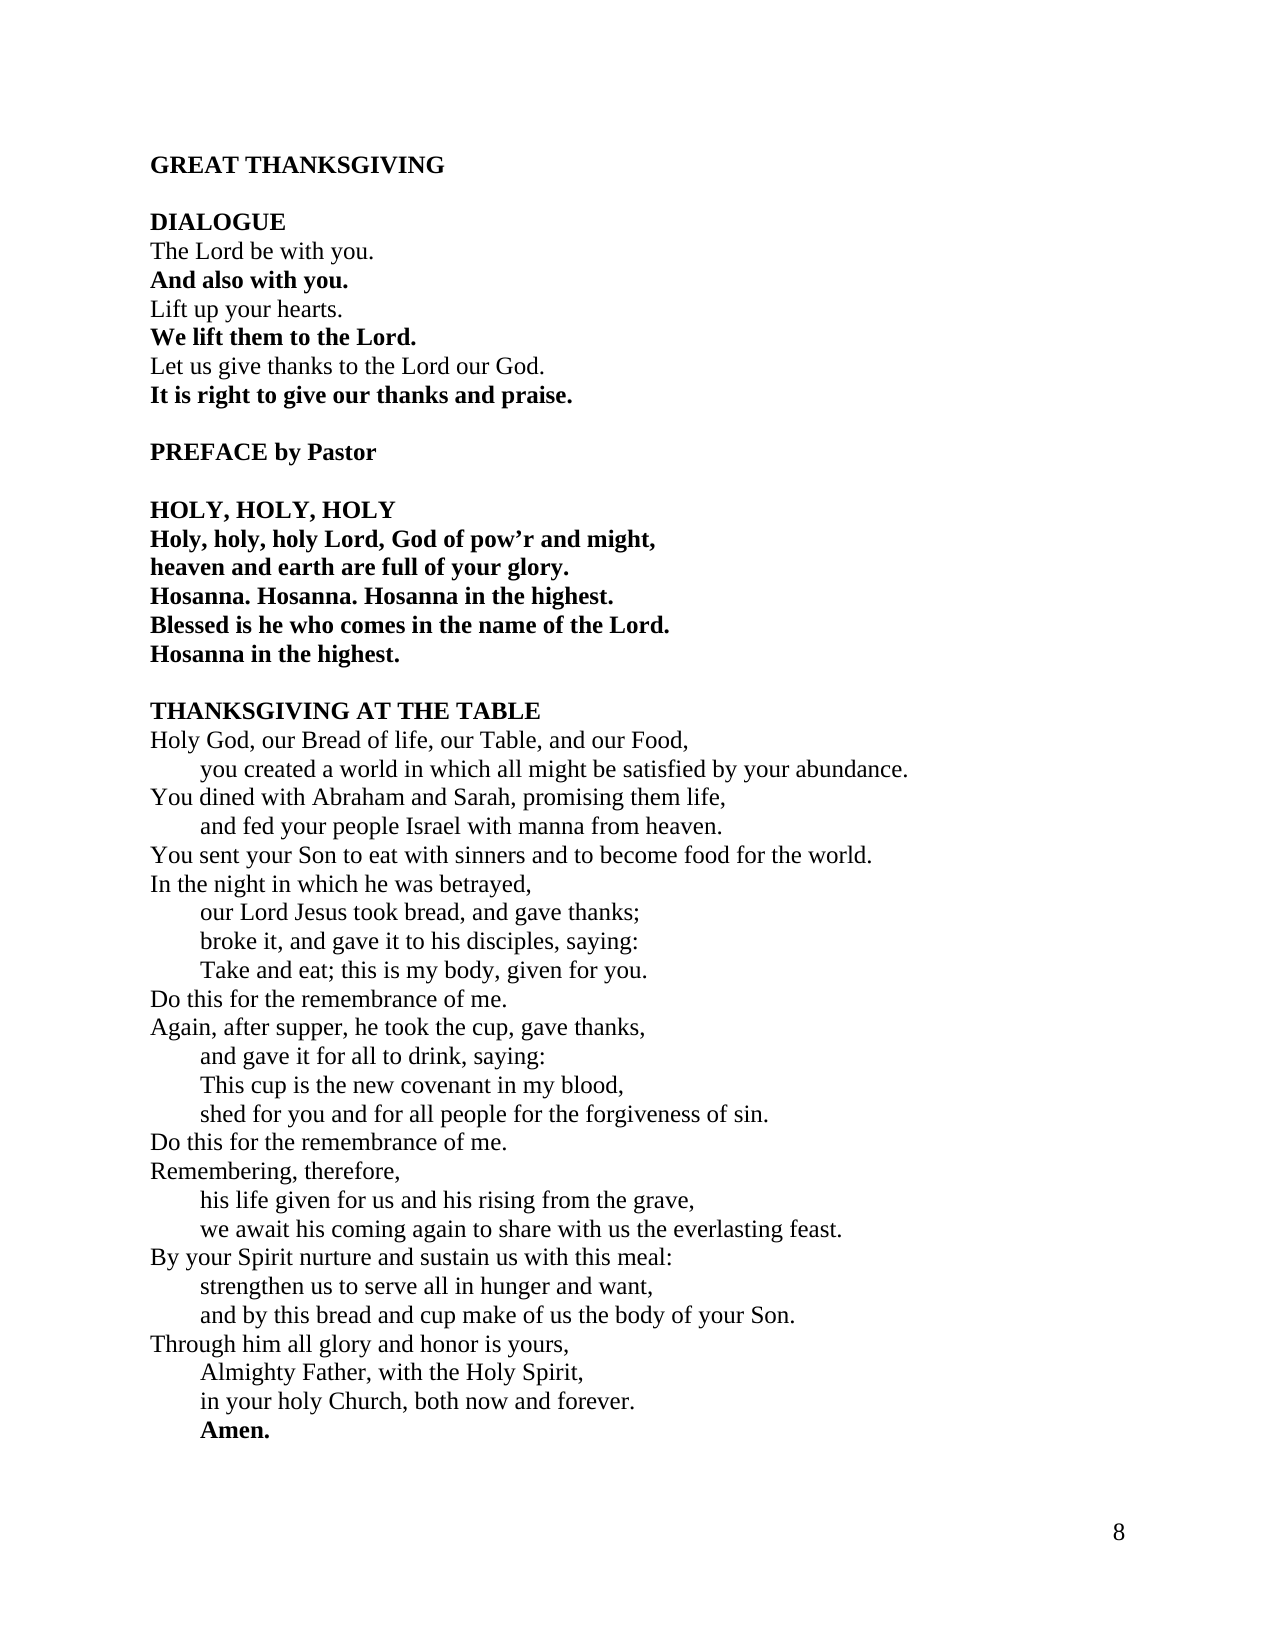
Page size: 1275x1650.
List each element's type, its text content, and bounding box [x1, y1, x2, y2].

text It is right to give our thanks and praise. [150, 380, 1125, 409]
text And also with you. [150, 265, 1125, 294]
text You dined with Abraham and Sarah, promising them life, [150, 782, 1125, 811]
text Almighty Father, with the Holy Spirit, [150, 1357, 1125, 1386]
text Lift up your hearts. [150, 294, 1125, 322]
text The Lord be with you. [150, 236, 1125, 265]
text and fed your people Israel with manna from heaven. [150, 811, 1125, 840]
text Preface by Pastor [150, 437, 1125, 466]
text in your holy Church, both now and forever. [150, 1386, 1125, 1415]
text broke it, and gave it to his disciples, saying: [150, 926, 1125, 955]
text his life given for us and his rising from the grave, [150, 1185, 1125, 1214]
text you created a world in which all might be satisfied by your abundance. [150, 754, 1125, 782]
text Through him all glory and honor is yours, [150, 1329, 1125, 1357]
text Thanksgiving at the Table [150, 696, 1125, 725]
text Great Thanksgiving [150, 150, 1125, 179]
text Let us give thanks to the Lord our God. [150, 351, 1125, 380]
text You sent your Son to eat with sinners and to become food for the world. [150, 840, 1125, 869]
text Amen. [150, 1415, 1125, 1444]
text Again, after supper, he took the cup, gave thanks, [150, 1012, 1125, 1041]
text Hosanna. Hosanna. Hosanna in the highest. [150, 581, 1125, 610]
text our Lord Jesus took bread, and gave thanks; [150, 897, 1125, 926]
text Remembering, therefore, [150, 1156, 1125, 1185]
text Blessed is he who comes in the name of the Lord. [150, 610, 1125, 639]
text and gave it for all to drink, saying: [150, 1041, 1125, 1070]
text Holy, holy, holy Lord, God of pow’r and might, [150, 524, 1125, 552]
text Take and eat; this is my body, given for you. [150, 955, 1125, 984]
text shed for you and for all people for the forgiveness of sin. [150, 1099, 1125, 1127]
text This cup is the new covenant in my blood, [150, 1070, 1125, 1099]
text Hosanna in the highest. [150, 639, 1125, 667]
text In the night in which he was betrayed, [150, 869, 1125, 897]
text we await his coming again to share with us the everlasting feast. [150, 1214, 1125, 1242]
text heaven and earth are full of your glory. [150, 552, 1125, 581]
text and by this bread and cup make of us the body of your Son. [150, 1300, 1125, 1329]
text Dialogue [150, 207, 1125, 236]
text Holy, Holy, Holy [150, 495, 1125, 524]
text Do this for the remembrance of me. [150, 1127, 1125, 1156]
text We lift them to the Lord. [150, 322, 1125, 351]
text Do this for the remembrance of me. [150, 984, 1125, 1012]
text By your Spirit nurture and sustain us with this meal: [150, 1242, 1125, 1271]
text strengthen us to serve all in hunger and want, [150, 1271, 1125, 1300]
text Holy God, our Bread of life, our Table, and our Food, [150, 725, 1125, 754]
